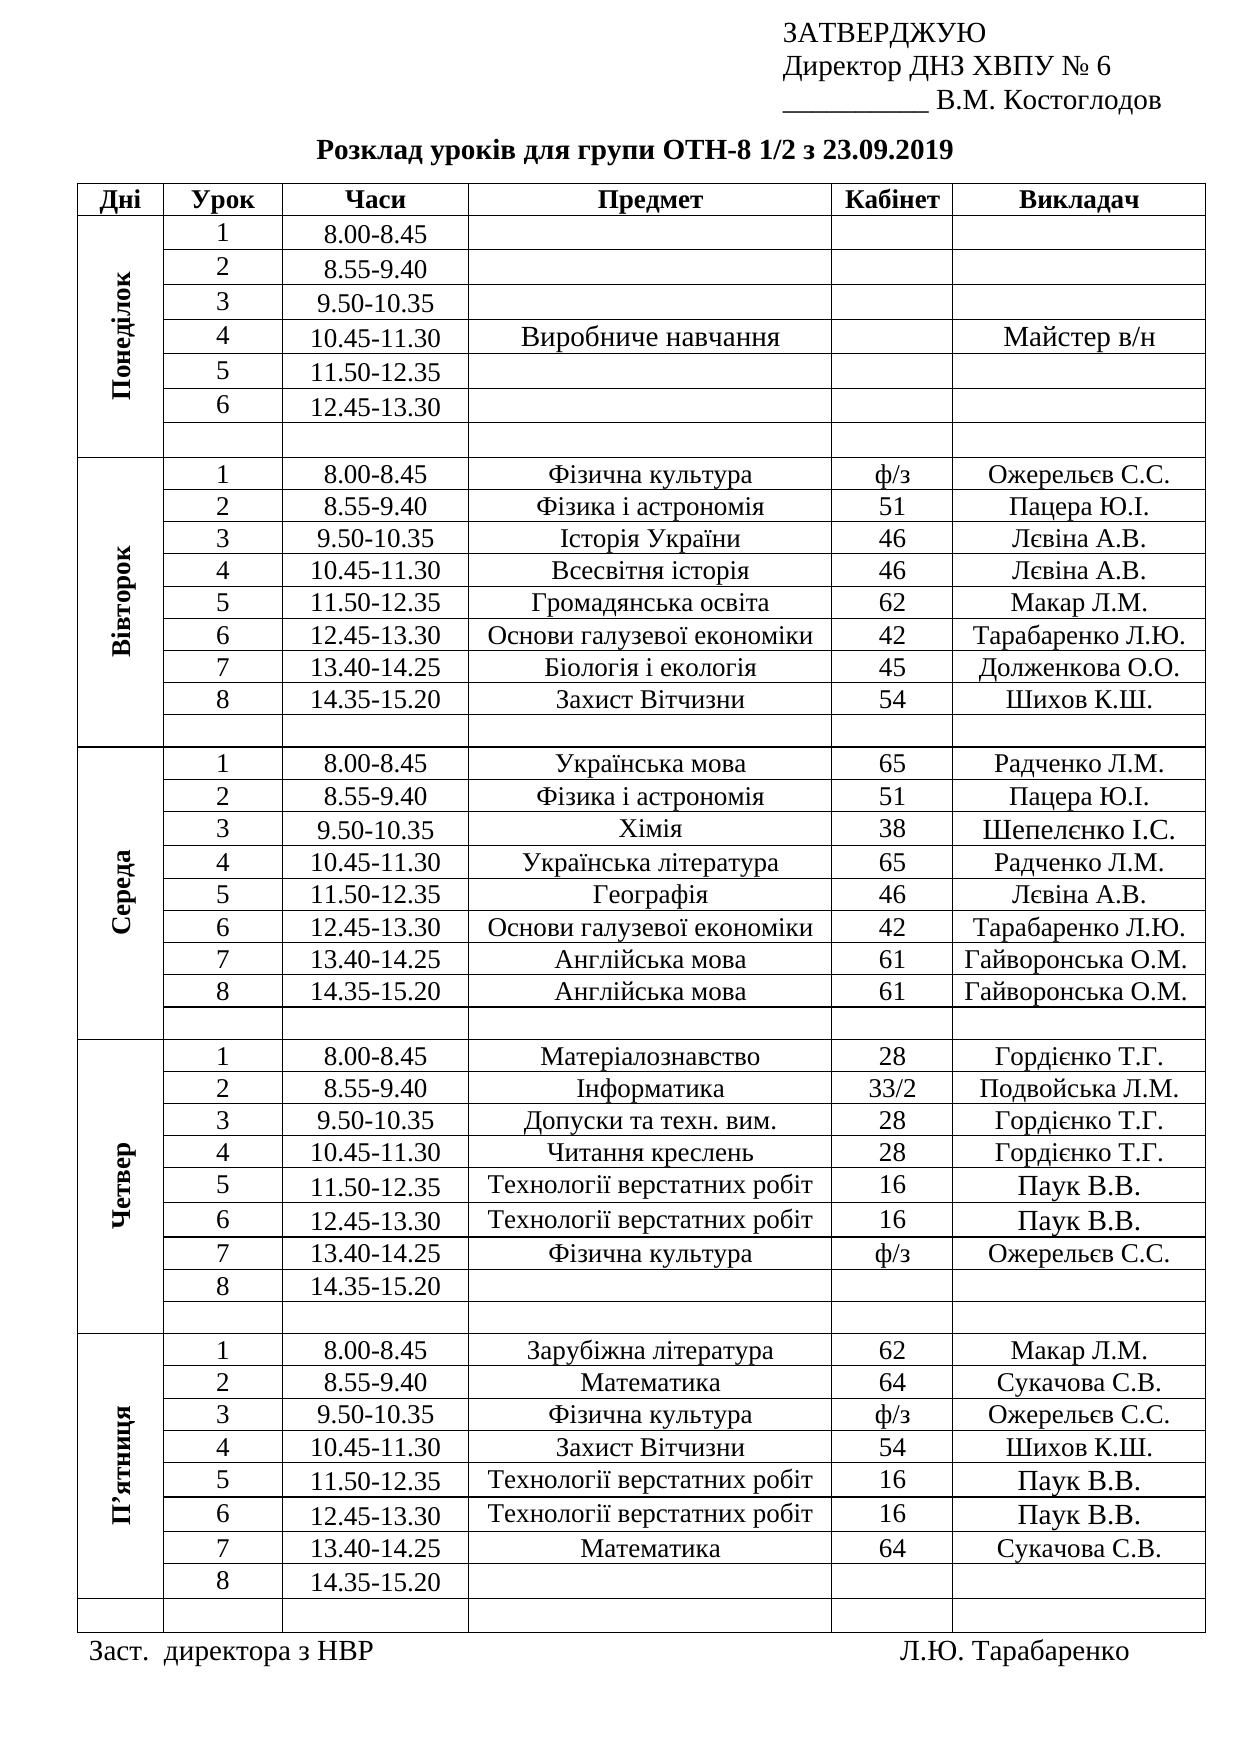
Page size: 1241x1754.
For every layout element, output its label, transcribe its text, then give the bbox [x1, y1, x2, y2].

table_cell [832, 1270, 952, 1301]
table_cell Хімія [469, 812, 831, 845]
table_cell 14.35-15.20 [283, 1564, 468, 1598]
table_cell Географія [469, 879, 831, 910]
table_cell [469, 1008, 831, 1038]
table_cell 16 [832, 1203, 952, 1236]
table_cell Гайворонська О.М. [953, 975, 1205, 1006]
table_cell 9.50-10.35 [283, 1104, 468, 1135]
table_cell 10.45-11.30 [283, 846, 468, 878]
table_cell 38 [832, 812, 952, 845]
table_cell 2 [164, 250, 282, 284]
table_cell [469, 354, 831, 388]
table_cell 5 [164, 354, 282, 388]
table_cell 8.55-9.40 [283, 1072, 468, 1103]
table_cell 6 [164, 911, 282, 942]
table_cell 1 [164, 748, 282, 779]
table_cell 8.00-8.45 [283, 458, 468, 489]
table_cell 9.50-10.35 [283, 1399, 468, 1429]
table_cell 16 [832, 1168, 952, 1202]
table_cell 16 [832, 1498, 952, 1531]
table_cell 3 [164, 1399, 282, 1429]
table_cell [953, 216, 1205, 249]
table_cell [832, 1008, 952, 1038]
table_cell Паук В.В. [953, 1203, 1205, 1236]
table_cell Основи галузевої економіки [469, 911, 831, 942]
table_cell 9.50-10.35 [283, 285, 468, 318]
table_cell [953, 1008, 1205, 1038]
table_cell 46 [832, 879, 952, 910]
table_cell Математика [469, 1366, 831, 1397]
table_cell [832, 1564, 952, 1598]
table_cell 6 [164, 1498, 282, 1531]
table_cell 28 [832, 1104, 952, 1135]
table_cell [469, 1599, 831, 1632]
table_cell Українська література [469, 846, 831, 878]
table_cell Тарабаренко Л.Ю. [953, 911, 1205, 942]
text Директор ДНЗ ХВПУ № 6 [89, 48, 1181, 82]
table_cell 42 [832, 619, 952, 650]
table_cell [832, 389, 952, 422]
table_cell 3 [164, 522, 282, 553]
table_cell 1 [164, 1040, 282, 1071]
table_cell Гордієнко Т.Г. [953, 1136, 1205, 1167]
table_cell Паук В.В. [953, 1498, 1205, 1531]
table_cell [469, 1270, 831, 1301]
table_cell [832, 1599, 952, 1632]
table_cell 12.45-13.30 [283, 619, 468, 650]
table_cell [164, 1599, 282, 1632]
table_cell Біологія і екологія [469, 651, 831, 682]
table_cell 46 [832, 522, 952, 553]
table_cell [953, 1599, 1205, 1632]
table_cell 2 [164, 490, 282, 521]
table_cell [953, 715, 1205, 746]
table_cell 7 [164, 651, 282, 682]
table_cell 12.45-13.30 [283, 911, 468, 942]
table_cell 51 [832, 780, 952, 811]
table_cell 65 [832, 846, 952, 878]
table_cell [953, 354, 1205, 388]
table_cell [164, 715, 282, 746]
table_cell Ожерельєв С.С. [953, 1238, 1205, 1269]
table_cell Українська мова [469, 748, 831, 779]
table_header Дні [78, 184, 163, 215]
table_cell Фізика і астрономія [469, 490, 831, 521]
table_cell 3 [164, 285, 282, 318]
table_cell 7 [164, 1532, 282, 1563]
table_cell 2 [164, 780, 282, 811]
table_cell Майстер в/н [953, 320, 1205, 353]
table_cell Сукачова С.В. [953, 1366, 1205, 1397]
table_cell [953, 423, 1205, 457]
table_cell 10.45-11.30 [283, 1431, 468, 1462]
table_cell [832, 423, 952, 457]
table_cell 3 [164, 812, 282, 845]
table_cell [832, 320, 952, 353]
table_cell [469, 216, 831, 249]
table_cell Долженкова О.О. [953, 651, 1205, 682]
table_cell Зарубіжна література [469, 1334, 831, 1365]
table_cell 33/2 [832, 1072, 952, 1103]
table_cell [283, 715, 468, 746]
table_cell Гайворонська О.М. [953, 943, 1205, 974]
table_cell Пацера Ю.І. [953, 780, 1205, 811]
table_cell 8 [164, 683, 282, 714]
table_cell [953, 285, 1205, 318]
table_cell 7 [164, 943, 282, 974]
table_cell 64 [832, 1366, 952, 1397]
table_cell 13.40-14.25 [283, 943, 468, 974]
table_cell 3 [164, 1104, 282, 1135]
table_cell 8.00-8.45 [283, 748, 468, 779]
table_cell [469, 389, 831, 422]
table_cell 11.50-12.35 [283, 1463, 468, 1496]
table_cell 62 [832, 1334, 952, 1365]
table_cell [283, 423, 468, 457]
table_cell 12.45-13.30 [283, 1203, 468, 1236]
table_cell 14.35-15.20 [283, 975, 468, 1006]
table_cell 2 [164, 1072, 282, 1103]
table_cell 10.45-11.30 [283, 554, 468, 586]
table_cell Захист Вітчизни [469, 683, 831, 714]
table_cell [953, 1302, 1205, 1333]
table_cell ф/з [832, 1238, 952, 1269]
table_cell Технології верстатних робіт [469, 1203, 831, 1236]
table_cell 9.50-10.35 [283, 812, 468, 845]
table_cell Фізика і астрономія [469, 780, 831, 811]
table_cell 4 [164, 554, 282, 586]
table_cell П’ятниця [78, 1334, 163, 1598]
table_cell Лєвіна А.В. [953, 522, 1205, 553]
table_cell Шихов К.Ш. [953, 1431, 1205, 1462]
table_cell Матеріалознавство [469, 1040, 831, 1071]
table_cell 8.55-9.40 [283, 250, 468, 284]
table_cell 45 [832, 651, 952, 682]
table_cell Лєвіна А.В. [953, 554, 1205, 586]
table_cell [469, 250, 831, 284]
table_cell ф/з [832, 1399, 952, 1429]
table_cell Захист Вітчизни [469, 1431, 831, 1462]
table_cell 9.50-10.35 [283, 522, 468, 553]
table_cell Понеділок [78, 216, 163, 457]
table_cell 61 [832, 975, 952, 1006]
table_cell Тарабаренко Л.Ю. [953, 619, 1205, 650]
table_cell [953, 1270, 1205, 1301]
table_cell 4 [164, 846, 282, 878]
table_cell Допуски та техн. вим. [469, 1104, 831, 1135]
table_cell Гордієнко Т.Г. [953, 1104, 1205, 1135]
table_cell 11.50-12.35 [283, 587, 468, 618]
table_cell 16 [832, 1463, 952, 1496]
table_cell 65 [832, 748, 952, 779]
table_cell [164, 1008, 282, 1038]
table_cell Технології верстатних робіт [469, 1498, 831, 1531]
table_cell Подвойська Л.М. [953, 1072, 1205, 1103]
table_cell 14.35-15.20 [283, 683, 468, 714]
table_cell Гордієнко Т.Г. [953, 1040, 1205, 1071]
table_cell [469, 1564, 831, 1598]
table_cell Основи галузевої економіки [469, 619, 831, 650]
table_cell [164, 1302, 282, 1333]
table_cell 10.45-11.30 [283, 320, 468, 353]
table_cell Шепелєнко І.С. [953, 812, 1205, 845]
table_cell 5 [164, 587, 282, 618]
table_cell 61 [832, 943, 952, 974]
table_cell [469, 423, 831, 457]
table_cell Паук В.В. [953, 1168, 1205, 1202]
table_cell Середа [78, 748, 163, 1038]
table_cell 12.45-13.30 [283, 1498, 468, 1531]
table_cell 4 [164, 320, 282, 353]
table_cell 13.40-14.25 [283, 1532, 468, 1563]
table_cell 10.45-11.30 [283, 1136, 468, 1167]
table_cell [953, 389, 1205, 422]
table_cell Ожерельєв С.С. [953, 458, 1205, 489]
text Розклад уроків для групи ОТН-8 1/2 з 23.09.2019 [89, 132, 1181, 166]
table_cell Макар Л.М. [953, 1334, 1205, 1365]
table_cell 11.50-12.35 [283, 354, 468, 388]
table_cell Фізична культура [469, 1238, 831, 1269]
table_cell Технології верстатних робіт [469, 1168, 831, 1202]
table_cell 5 [164, 1463, 282, 1496]
table_cell 8 [164, 975, 282, 1006]
table_cell 6 [164, 619, 282, 650]
table_cell 54 [832, 1431, 952, 1462]
table_cell 1 [164, 458, 282, 489]
table_cell 8.55-9.40 [283, 1366, 468, 1397]
table_header Кабінет [832, 184, 952, 215]
table_cell 6 [164, 389, 282, 422]
table_cell [283, 1599, 468, 1632]
table_cell 8.00-8.45 [283, 216, 468, 249]
table_cell [78, 1599, 163, 1632]
text __________ В.М. Костоглодов [89, 82, 1181, 115]
table_cell [832, 354, 952, 388]
text ЗАТВЕРДЖУЮ [89, 15, 1181, 48]
table_cell Шихов К.Ш. [953, 683, 1205, 714]
table_cell Історія України [469, 522, 831, 553]
table_cell [832, 1302, 952, 1333]
table_cell 8.00-8.45 [283, 1040, 468, 1071]
table_cell Інформатика [469, 1072, 831, 1103]
table_cell [164, 423, 282, 457]
table_cell 11.50-12.35 [283, 879, 468, 910]
table_cell 8.55-9.40 [283, 490, 468, 521]
table_cell [832, 216, 952, 249]
table_cell Радченко Л.М. [953, 846, 1205, 878]
table_cell 54 [832, 683, 952, 714]
table_cell Англійська мова [469, 943, 831, 974]
table_cell 8.00-8.45 [283, 1334, 468, 1365]
table_cell Фізична культура [469, 458, 831, 489]
text Заст. директора з НВР Л.Ю. Тарабаренко [89, 1633, 1181, 1667]
table_cell Сукачова С.В. [953, 1532, 1205, 1563]
table_cell Макар Л.М. [953, 587, 1205, 618]
table_cell 5 [164, 879, 282, 910]
table_cell Вівторок [78, 458, 163, 746]
table_cell 28 [832, 1136, 952, 1167]
table_cell 46 [832, 554, 952, 586]
table_cell 28 [832, 1040, 952, 1071]
table_cell 4 [164, 1136, 282, 1167]
table_cell 14.35-15.20 [283, 1270, 468, 1301]
table_cell 64 [832, 1532, 952, 1563]
table_cell 5 [164, 1168, 282, 1202]
table_cell Ожерельєв С.С. [953, 1399, 1205, 1429]
table_cell 8 [164, 1564, 282, 1598]
table_cell Виробниче навчання [469, 320, 831, 353]
table_cell 42 [832, 911, 952, 942]
table_cell 4 [164, 1431, 282, 1462]
table_header Предмет [469, 184, 831, 215]
table_cell [953, 250, 1205, 284]
table_cell 7 [164, 1238, 282, 1269]
table_cell [469, 1302, 831, 1333]
table_cell Фізична культура [469, 1399, 831, 1429]
table_cell Четвер [78, 1040, 163, 1333]
table_cell Англійська мова [469, 975, 831, 1006]
table_cell 8 [164, 1270, 282, 1301]
table_cell 1 [164, 1334, 282, 1365]
table_cell [469, 715, 831, 746]
table_cell [832, 715, 952, 746]
table_cell Пацера Ю.І. [953, 490, 1205, 521]
table_cell 6 [164, 1203, 282, 1236]
table_cell [283, 1008, 468, 1038]
table_header Урок [164, 184, 282, 215]
table_cell [953, 1564, 1205, 1598]
table_cell [283, 1302, 468, 1333]
table_cell Громадянська освіта [469, 587, 831, 618]
table_cell Паук В.В. [953, 1463, 1205, 1496]
table_cell Технології верстатних робіт [469, 1463, 831, 1496]
table_cell 1 [164, 216, 282, 249]
table_cell 62 [832, 587, 952, 618]
table_header Викладач [953, 184, 1205, 215]
table_cell 12.45-13.30 [283, 389, 468, 422]
table_cell [832, 285, 952, 318]
table_cell 13.40-14.25 [283, 651, 468, 682]
table_cell ф/з [832, 458, 952, 489]
table_cell [469, 285, 831, 318]
table_cell 8.55-9.40 [283, 780, 468, 811]
table_cell Математика [469, 1532, 831, 1563]
table_cell 11.50-12.35 [283, 1168, 468, 1202]
table_cell 51 [832, 490, 952, 521]
table_cell Читання креслень [469, 1136, 831, 1167]
table_cell [832, 250, 952, 284]
table_header Часи [283, 184, 468, 215]
table_cell 2 [164, 1366, 282, 1397]
table_cell Всесвітня історія [469, 554, 831, 586]
table_cell Лєвіна А.В. [953, 879, 1205, 910]
table_cell Радченко Л.М. [953, 748, 1205, 779]
table_cell 13.40-14.25 [283, 1238, 468, 1269]
